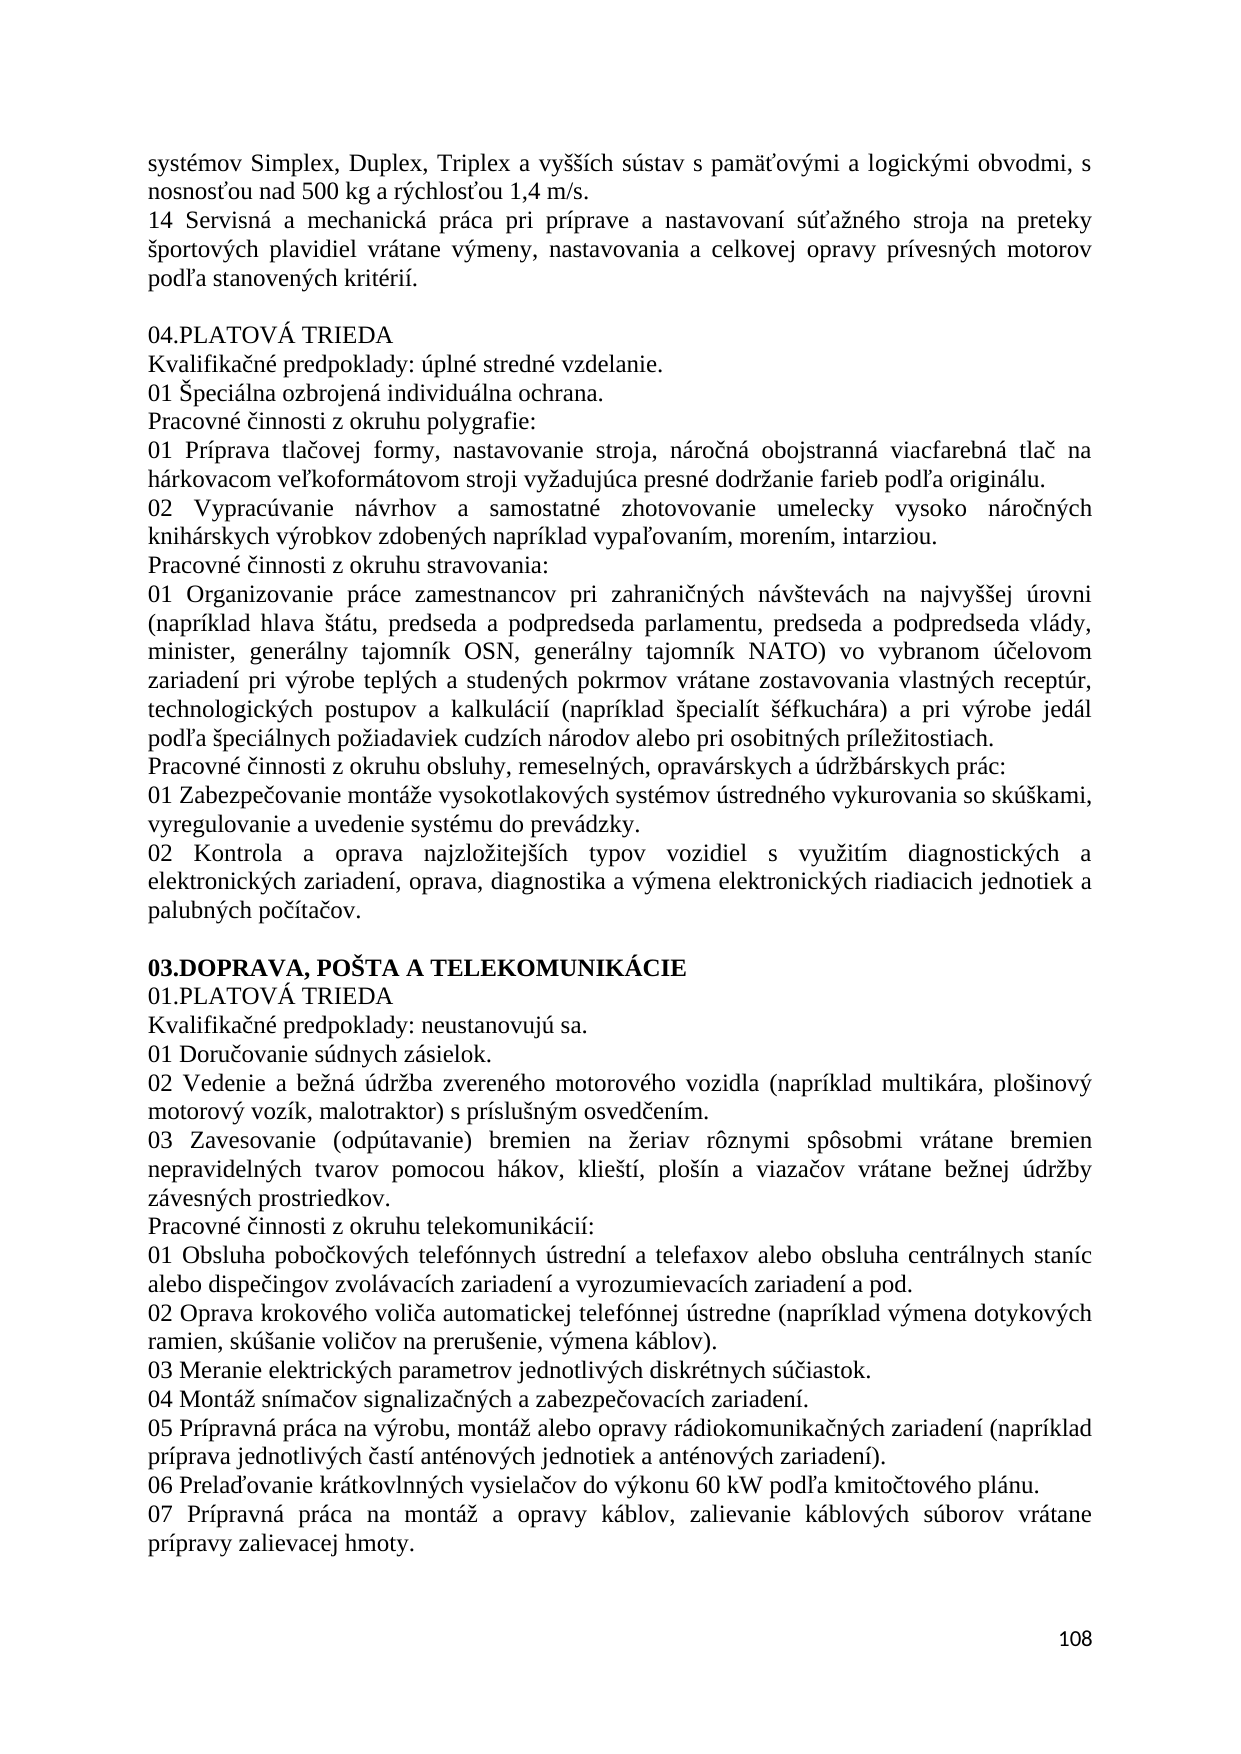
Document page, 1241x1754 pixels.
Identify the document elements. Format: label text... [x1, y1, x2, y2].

text 02 Oprava krokového voliča automatickej telefónnej ústredne (napríklad výmena dotykových ramien, skúšanie voličov na prerušenie, výmena káblov). [148, 1298, 1093, 1355]
text 01 Špeciálna ozbrojená individuálna ochrana. [148, 378, 1093, 406]
text 05 Prípravná práca na výrobu, montáž alebo opravy rádiokomunikačných zariadení (napríklad príprava jednotlivých častí anténových jednotiek a anténových zariadení). [148, 1413, 1093, 1470]
text Kvalifikačné predpoklady: neustanovujú sa. [148, 1010, 1093, 1039]
text 14 Servisná a mechanická práca pri príprave a nastavovaní súťažného stroja na preteky športových plavidiel vrátane výmeny, nastavovania a celkovej opravy prívesných motorov podľa stanovených kritérií. [148, 205, 1093, 291]
text 01 Doručovanie súdnych zásielok. [148, 1039, 1093, 1068]
text 03 Meranie elektrických parametrov jednotlivých diskrétnych súčiastok. [148, 1355, 1093, 1384]
text Pracovné činnosti z okruhu polygrafie: [148, 406, 1093, 435]
text 01.PLATOVÁ TRIEDA [148, 981, 1093, 1010]
text 01 Obsluha pobočkových telefónnych ústrední a telefaxov alebo obsluha centrálnych staníc alebo dispečingov zvolávacích zariadení a vyrozumievacích zariadení a pod. [148, 1240, 1093, 1298]
text 02 Vedenie a bežná údržba zvereného motorového vozidla (napríklad multikára, plošinový motorový vozík, malotraktor) s príslušným osvedčením. [148, 1068, 1093, 1125]
text 06 Prelaďovanie krátkovlnných vysielačov do výkonu 60 kW podľa kmitočtového plánu. [148, 1470, 1093, 1499]
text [148, 148, 1093, 205]
text 07 Prípravná práca na montáž a opravy káblov, zalievanie káblových súborov vrátane prípravy zalievacej hmoty. [148, 1499, 1093, 1556]
text 03 Zavesovanie (odpútavanie) bremien na žeriav rôznymi spôsobmi vrátane bremien nepravidelných tvarov pomocou hákov, klieští, plošín a viazačov vrátane bežnej údržby závesných prostriedkov. [148, 1125, 1093, 1211]
text Pracovné činnosti z okruhu stravovania: [148, 550, 1093, 579]
text 01 Príprava tlačovej formy, nastavovanie stroja, náročná obojstranná viacfarebná tlač na hárkovacom veľkoformátovom stroji vyžadujúca presné dodržanie farieb podľa originálu. [148, 435, 1093, 493]
text 04 Montáž snímačov signalizačných a zabezpečovacích zariadení. [148, 1384, 1093, 1413]
text Pracovné činnosti z okruhu obsluhy, remeselných, opravárskych a údržbárskych prác: [148, 751, 1093, 780]
text 01 Zabezpečovanie montáže vysokotlakových systémov ústredného vykurovania so skúškami, vyregulovanie a uvedenie systému do prevádzky. [148, 780, 1093, 838]
text 04.PLATOVÁ TRIEDA [148, 320, 1093, 349]
text 01 Organizovanie práce zamestnancov pri zahraničných návštevách na najvyššej úrovni (napríklad hlava štátu, predseda a podpredseda parlamentu, predseda a podpredseda vlády, minister, generálny tajomník OSN, generálny tajomník NATO) vo vybranom účelovom zariadení pri výrobe teplých a studených pokrmov vrátane zostavovania vlastných receptúr, technologických postupov a kalkulácií (napríklad špecialít šéfkuchára) a pri výrobe jedál podľa špeciálnych požiadaviek cudzích národov alebo pri osobitných príležitostiach. [148, 579, 1093, 751]
text Kvalifikačné predpoklady: úplné stredné vzdelanie. [148, 349, 1093, 378]
text 03.DOPRAVA, POŠTA A TELEKOMUNIKÁCIE [148, 953, 1093, 981]
text 02 Kontrola a oprava najzložitejších typov vozidiel s využitím diagnostických a elektronických zariadení, oprava, diagnostika a výmena elektronických riadiacich jednotiek a palubných počítačov. [148, 838, 1093, 924]
text Pracovné činnosti z okruhu telekomunikácií: [148, 1211, 1093, 1240]
text 02 Vypracúvanie návrhov a samostatné zhotovovanie umelecky vysoko náročných knihárskych výrobkov zdobených napríklad vypaľovaním, morením, intarziou. [148, 493, 1093, 550]
